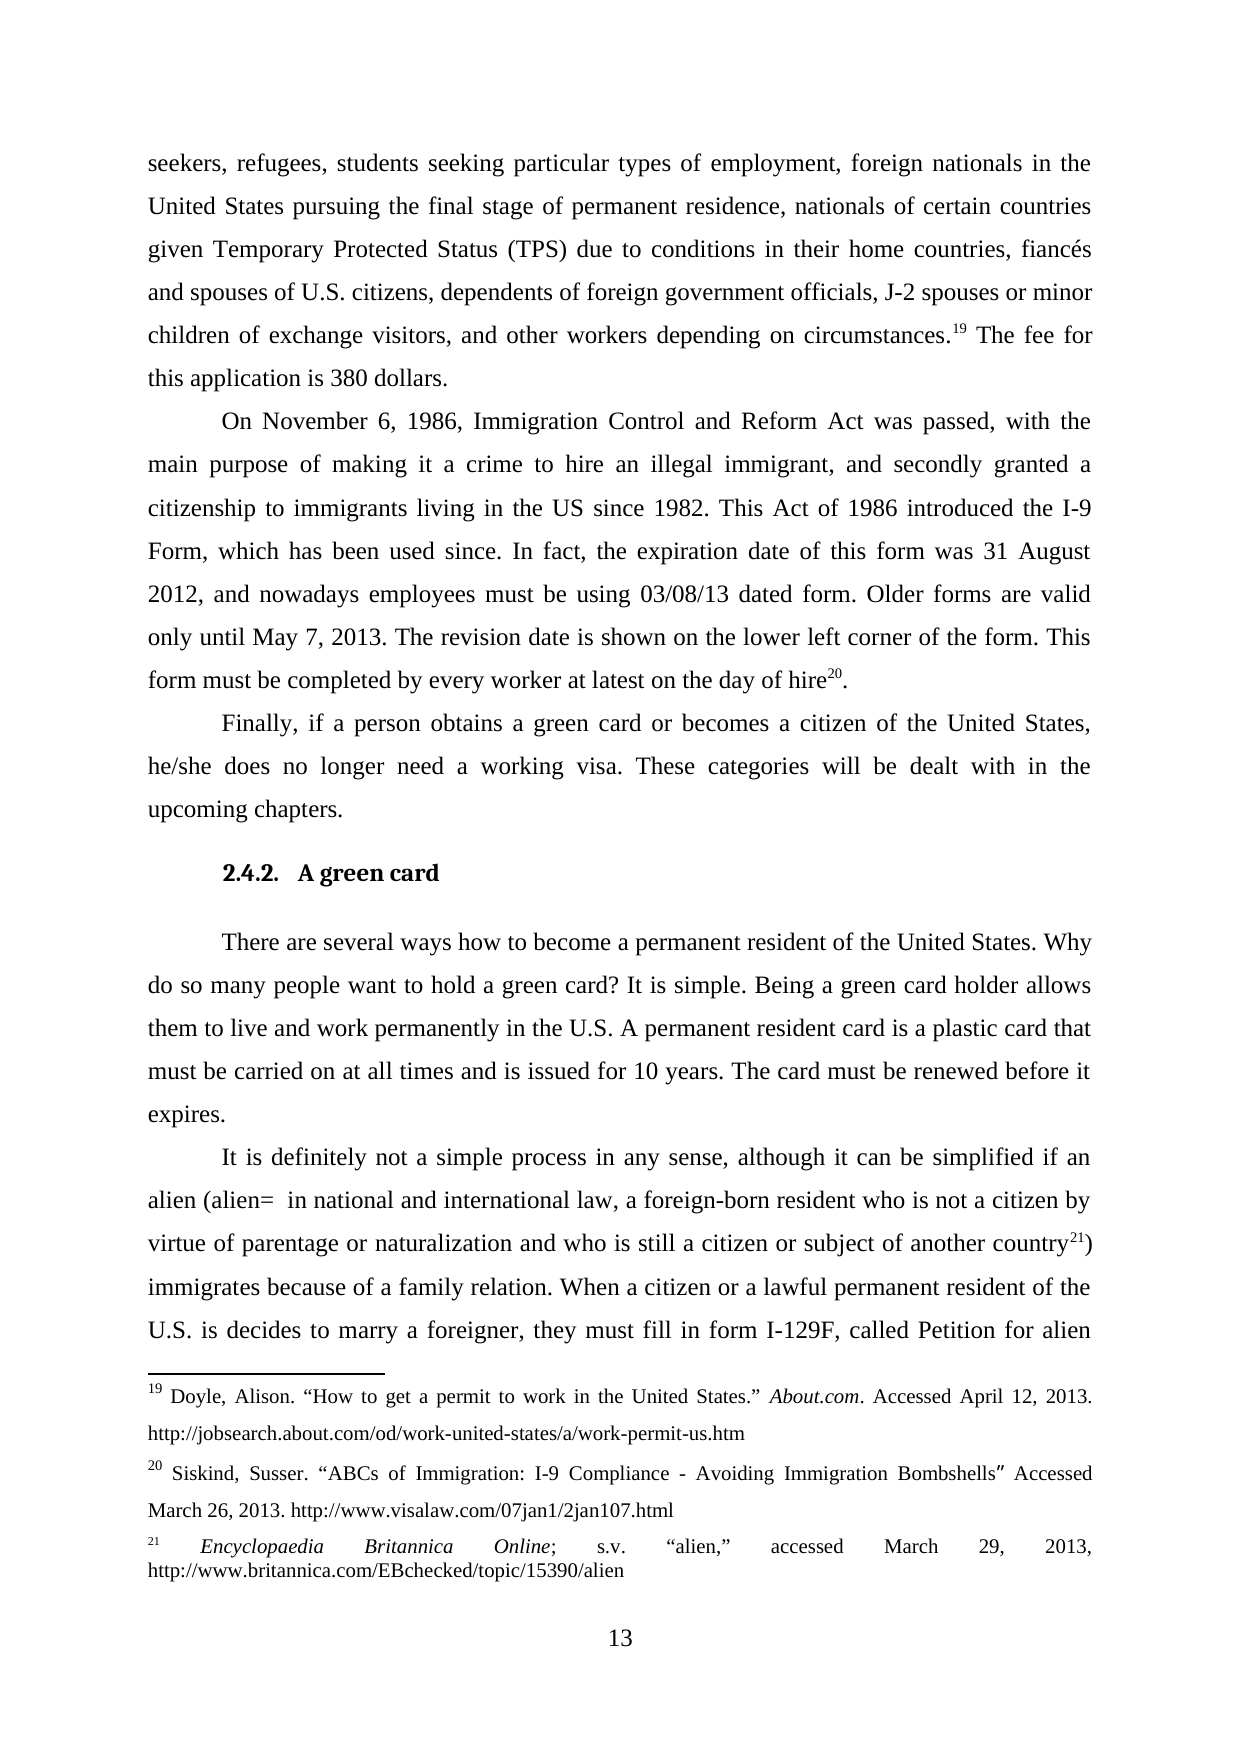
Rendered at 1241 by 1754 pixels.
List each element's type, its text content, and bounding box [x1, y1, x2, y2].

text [148, 148, 1093, 392]
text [148, 1142, 1093, 1343]
text There are several ways how to become a permanent resident of the United States. Why do so many people want to hold a green card? It is simple. Being a green card holder allows them to live and work permanently in the U.S. A permanent resident card is a plastic card that must be carried on at all times and is issued for 10 years. The card must be renewed before it expires. [148, 927, 1093, 1128]
text On November 6, 1986, Immigration Control and Reform Act was passed, with the main purpose of making it a crime to hire an illegal immigrant, and secondly granted a citizenship to immigrants living in the US since 1982. This Act of 1986 introduced the I-9 Form, which has been used since. In fact, the expiration date of this form was 31 August 2012, and nowadays employees must be using 03/08/13 dated form. Older forms are valid only until May 7, 2013. The revision date is shown on the lower left corner of the form. This form must be completed by every worker at latest on the day of hire. [148, 406, 1093, 694]
subtitle A green card [223, 858, 1093, 887]
text Finally, if a person obtains a green card or becomes a citizen of the United States, he/she does no longer need a working visa. These categories will be dealt with in the upcoming chapters. [148, 708, 1093, 823]
